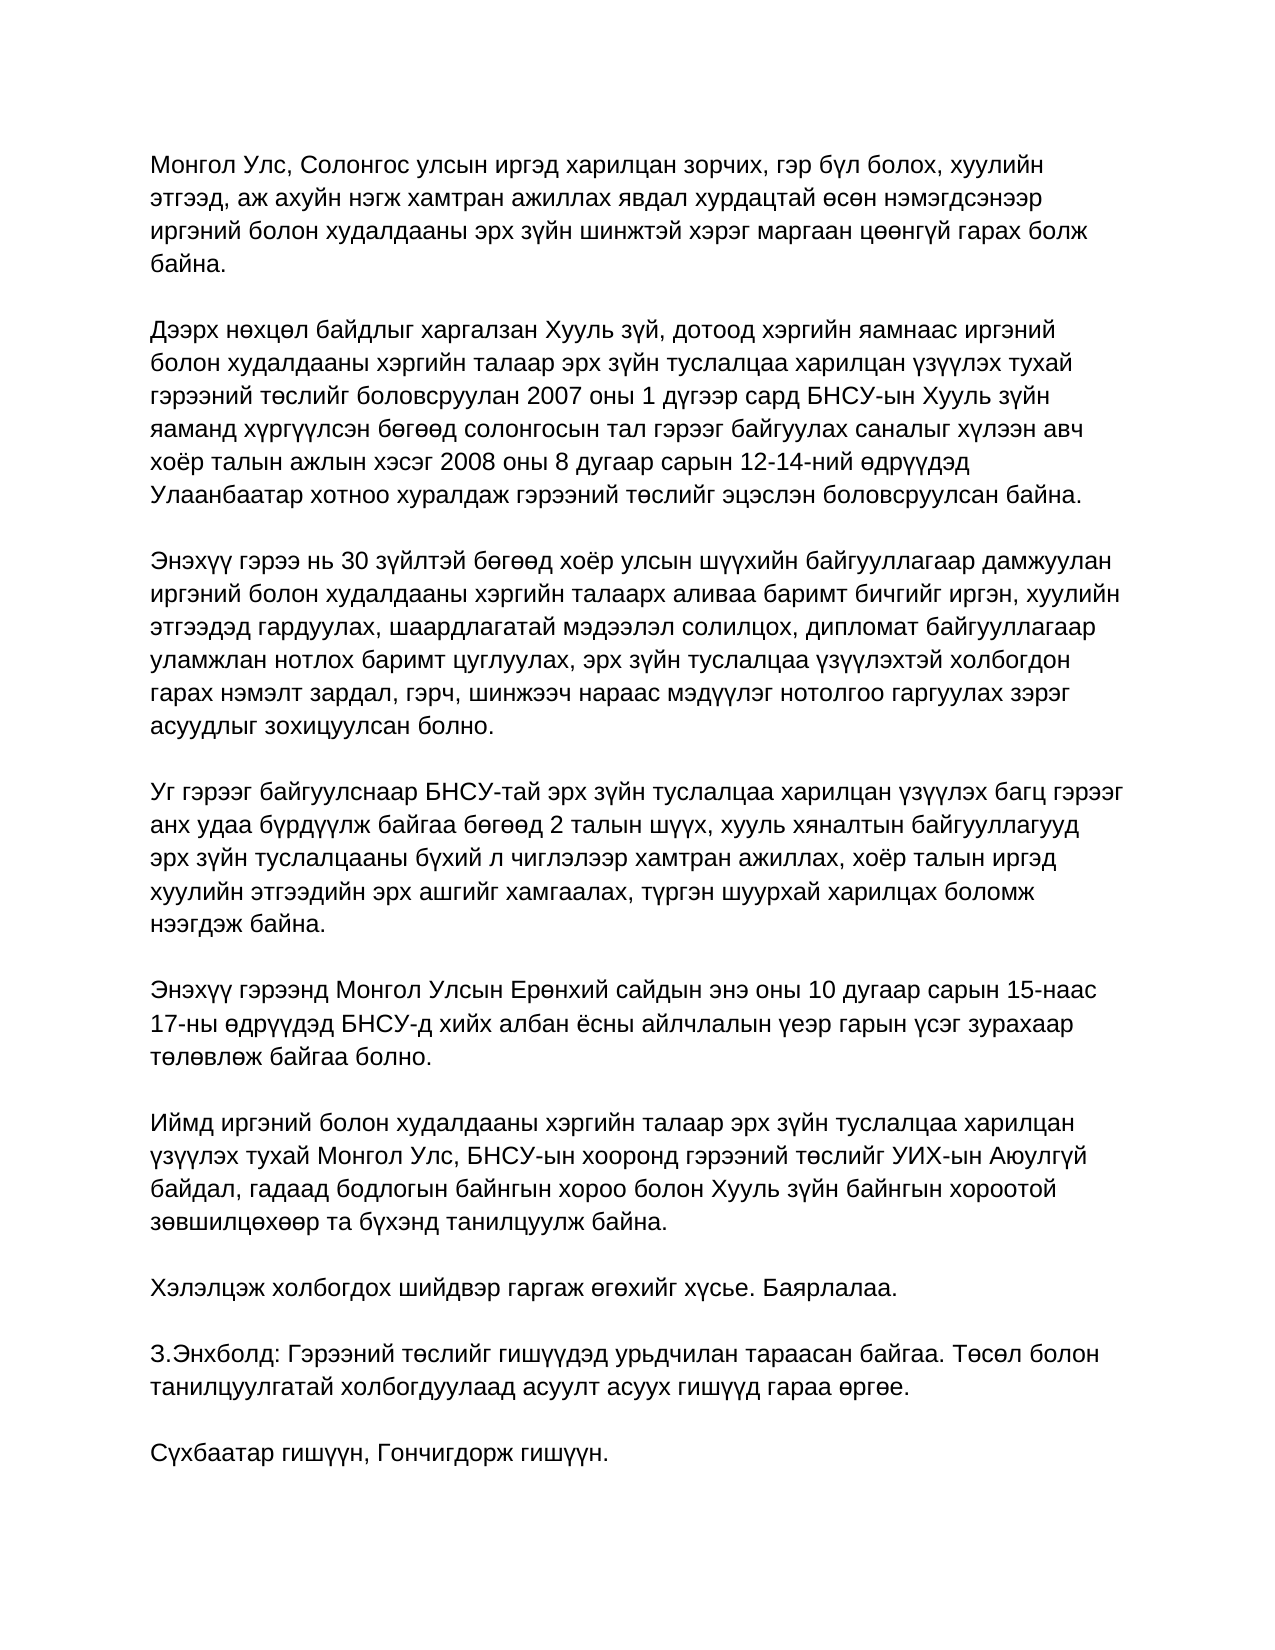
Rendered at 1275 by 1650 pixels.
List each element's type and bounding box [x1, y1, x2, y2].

text [150, 150, 1125, 1499]
